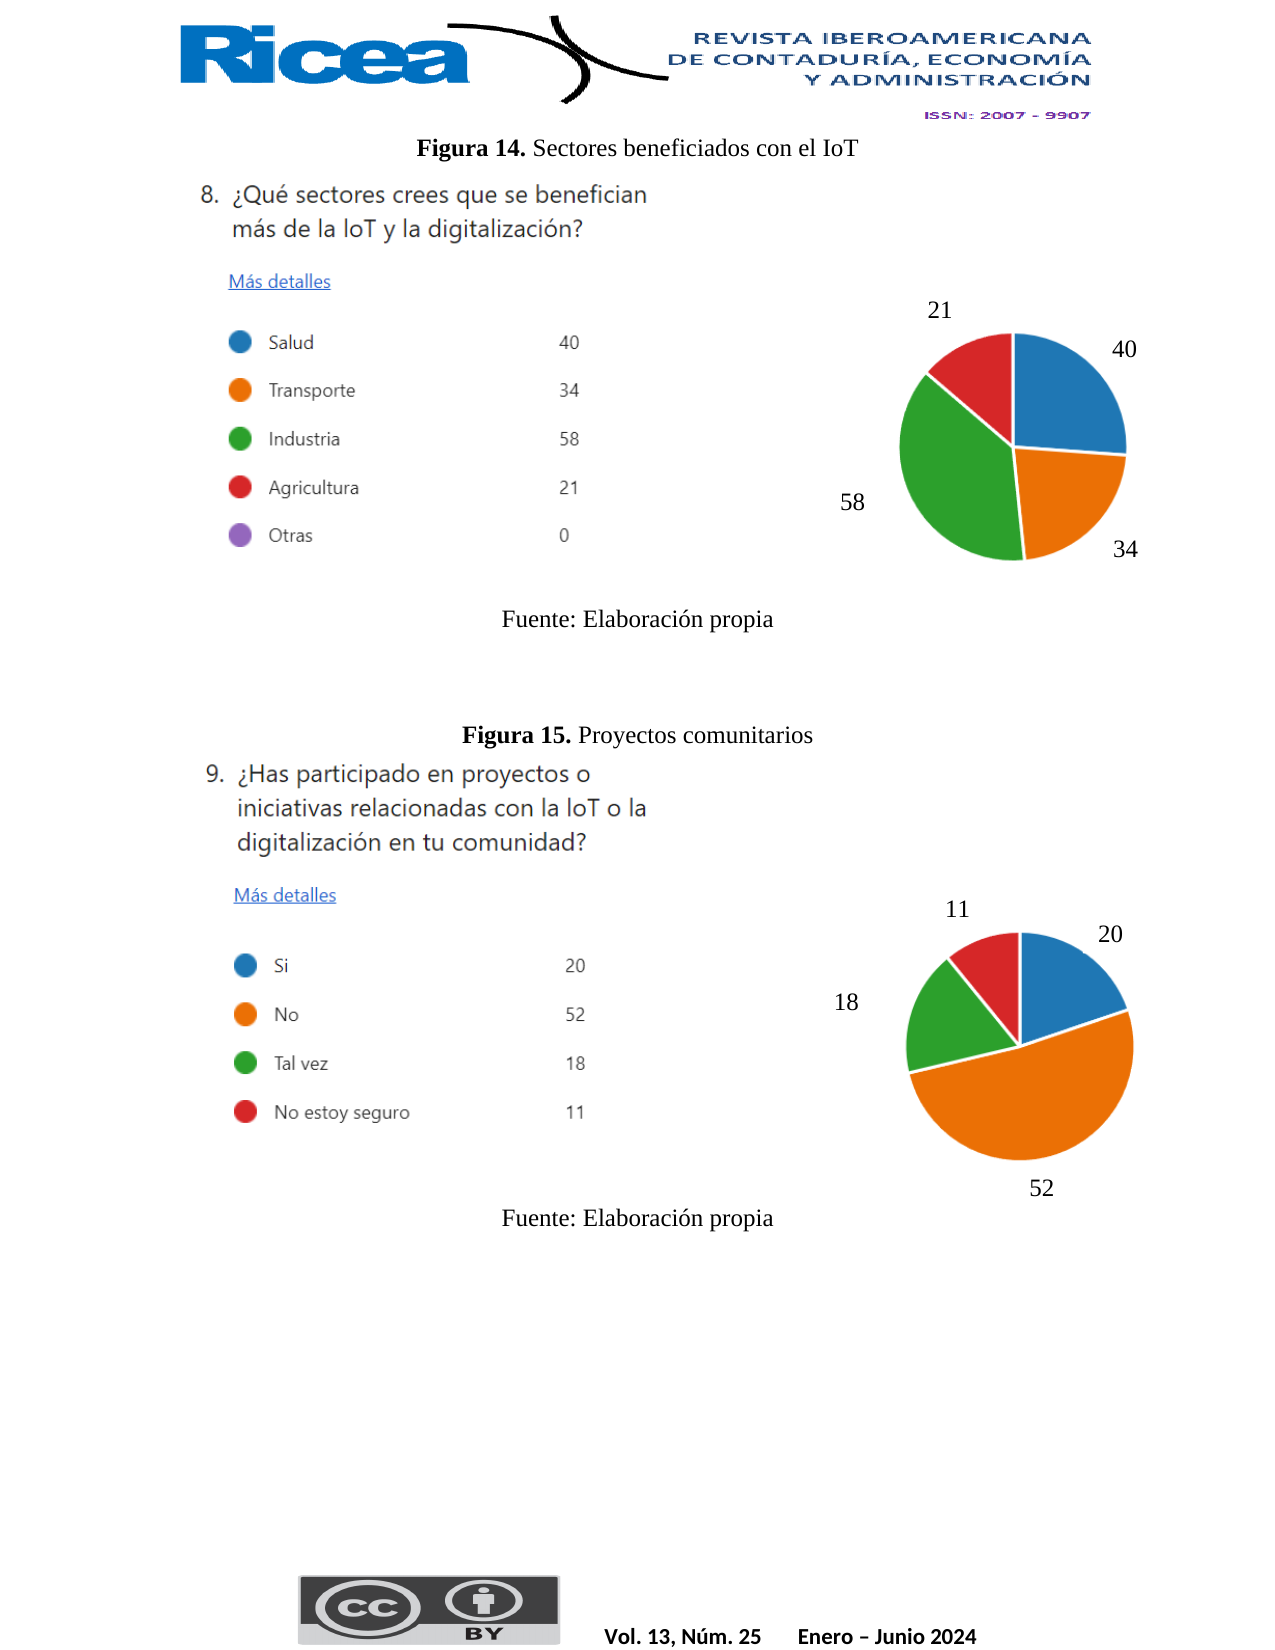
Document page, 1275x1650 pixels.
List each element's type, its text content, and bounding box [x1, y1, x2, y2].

picture [177, 750, 1147, 1170]
picture [297, 1575, 561, 1645]
picture [177, 163, 1138, 570]
text Fuente: Elaboración propia [177, 1194, 1098, 1232]
subtitle Figura 14. Sectores beneficiados con el IoT [177, 133, 1098, 162]
text Fuente: Elaboración propia [177, 595, 1098, 632]
subtitle Figura 15. Proyectos comunitarios [177, 720, 1098, 749]
